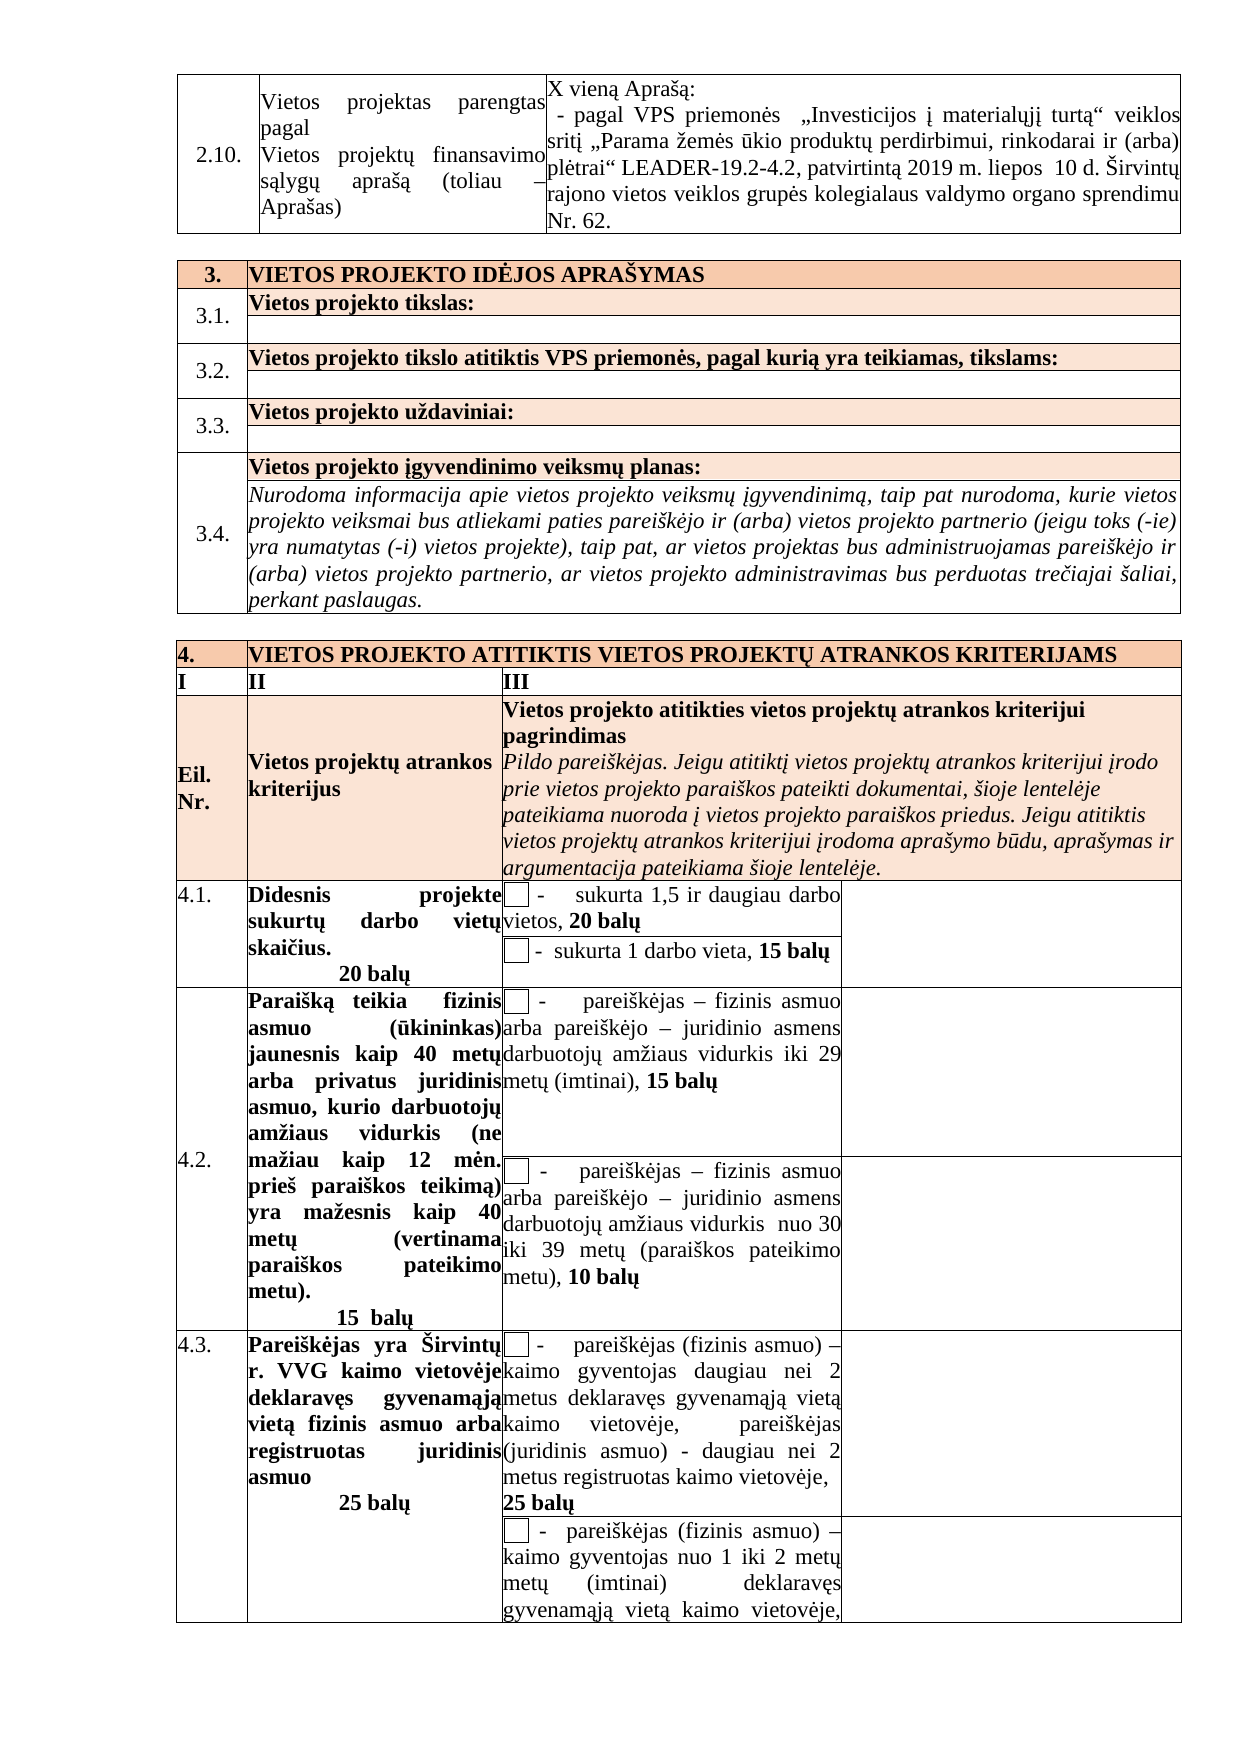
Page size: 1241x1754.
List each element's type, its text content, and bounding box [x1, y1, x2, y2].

table_cell - pareiškėjas – fizinis asmuo arba pareiškėjo – juridinio asmens darbuotojų amžiaus vidurkis iki 29 metų (imtinai), 15 balų [503, 988, 841, 1156]
table_cell I [177, 668, 247, 694]
table_cell - pareiškėjas (fizinis asmuo) – kaimo gyventojas daugiau nei 2 metus deklaravęs gyvenamąją vietą kaimo vietovėje, pareiškėjas (juridinis asmuo) - daugiau nei 2 metus registruotas kaimo vietovėje, 25 balų [503, 1331, 841, 1516]
table_cell 3.2. [178, 344, 247, 397]
table_header 4. [177, 641, 247, 667]
table_cell II [248, 668, 502, 694]
table_cell 3.1. [178, 289, 247, 343]
table_cell [842, 988, 1181, 1156]
table_cell 4.3. [177, 1331, 247, 1622]
table_cell - sukurta 1 darbo vieta, 15 balų [503, 937, 841, 987]
table_cell - sukurta 1,5 ir daugiau darbo vietos, 20 balų [503, 881, 841, 936]
table_cell Vietos projekto įgyvendinimo veiksmų planas: [248, 453, 1180, 479]
table_cell [248, 426, 1180, 452]
table_cell 3.3. [178, 399, 247, 452]
table_cell Pareiškėjas yra Širvintų r. VVG kaimo vietovėje deklaravęs gyvenamąją vietą fizinis asmuo arba registruotas juridinis asmuo 25 balų [248, 1331, 502, 1622]
table_cell Paraišką teikia fizinis asmuo (ūkininkas) jaunesnis kaip 40 metų arba privatus juridinis asmuo, kurio darbuotojų amžiaus vidurkis (ne mažiau kaip 12 mėn. prieš paraiškos teikimą) yra mažesnis kaip 40 metų (vertinama paraiškos pateikimo metu). 15 balų [248, 988, 502, 1330]
table_cell [842, 1157, 1181, 1330]
table_cell Vietos projekto atitikties vietos projektų atrankos kriterijui pagrindimas Pildo pareiškėjas. Jeigu atitiktį vietos projektų atrankos kriterijui įrodo prie vietos projekto paraiškos pateikti dokumentai, šioje lentelėje pateikiama nuoroda į vietos projekto paraiškos priedus. Jeigu atitiktis vietos projektų atrankos kriterijui įrodoma aprašymo būdu, aprašymas ir argumentacija pateikiama šioje lentelėje. [503, 696, 1181, 880]
table_cell Nurodoma informacija apie vietos projekto veiksmų įgyvendinimą, taip pat nurodoma, kurie vietos projekto veiksmai bus atliekami paties pareiškėjo ir (arba) vietos projekto partnerio (jeigu toks (-ie) yra numatytas (-i) vietos projekte), taip pat, ar vietos projektas bus administruojamas pareiškėjo ir (arba) vietos projekto partnerio, ar vietos projekto administravimas bus perduotas trečiajai šaliai, perkant paslaugas. [248, 481, 1180, 612]
table_cell 3.4. [178, 453, 247, 612]
table_header VIETOS PROJEKTO ATITIKTIS VIETOS PROJEKTŲ ATRANKOS KRITERIJAMS [248, 641, 1181, 667]
table_cell 4.2. [177, 988, 247, 1330]
table_cell Vietos projekto uždaviniai: [248, 399, 1180, 425]
table_cell Eil. Nr. [177, 696, 247, 880]
table_cell Vietos projekto tikslas: [248, 289, 1180, 315]
table_cell Didesnis projekte sukurtų darbo vietų skaičius. 20 balų [248, 881, 502, 987]
table_cell Vietos projektų atrankos kriterijus [248, 696, 502, 880]
table_cell [248, 316, 1180, 343]
table_cell Vietos projektas parengtas pagal Vietos projektų finansavimo sąlygų aprašą (toliau – Aprašas) [260, 75, 546, 233]
table_header VIETOS PROJEKTO IDĖJOS APRAŠYMAS [248, 261, 1180, 288]
table_cell 2.10. [178, 75, 259, 233]
table_cell X vieną Aprašą: - pagal VPS priemonės „Investicijos į materialųjį turtą“ veiklos sritį „Parama žemės ūkio produktų perdirbimui, rinkodarai ir (arba) plėtrai“ LEADER-19.2-4.2, patvirtintą 2019 m. liepos 10 d. Širvintų rajono vietos veiklos grupės kolegialaus valdymo organo sprendimu Nr. 62. [547, 75, 1180, 233]
table_cell [842, 1517, 1181, 1622]
table_header 3. [178, 261, 247, 288]
table_cell [842, 1331, 1181, 1516]
table_cell [842, 881, 1181, 987]
table_cell 4.1. [177, 881, 247, 987]
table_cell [503, 1517, 841, 1622]
table_cell [248, 371, 1180, 397]
table_cell III [503, 668, 1181, 694]
table_cell - pareiškėjas – fizinis asmuo arba pareiškėjo – juridinio asmens darbuotojų amžiaus vidurkis nuo 30 iki 39 metų (paraiškos pateikimo metu), 10 balų [503, 1157, 841, 1330]
table_cell Vietos projekto tikslo atitiktis VPS priemonės, pagal kurią yra teikiamas, tikslams: [248, 344, 1180, 370]
